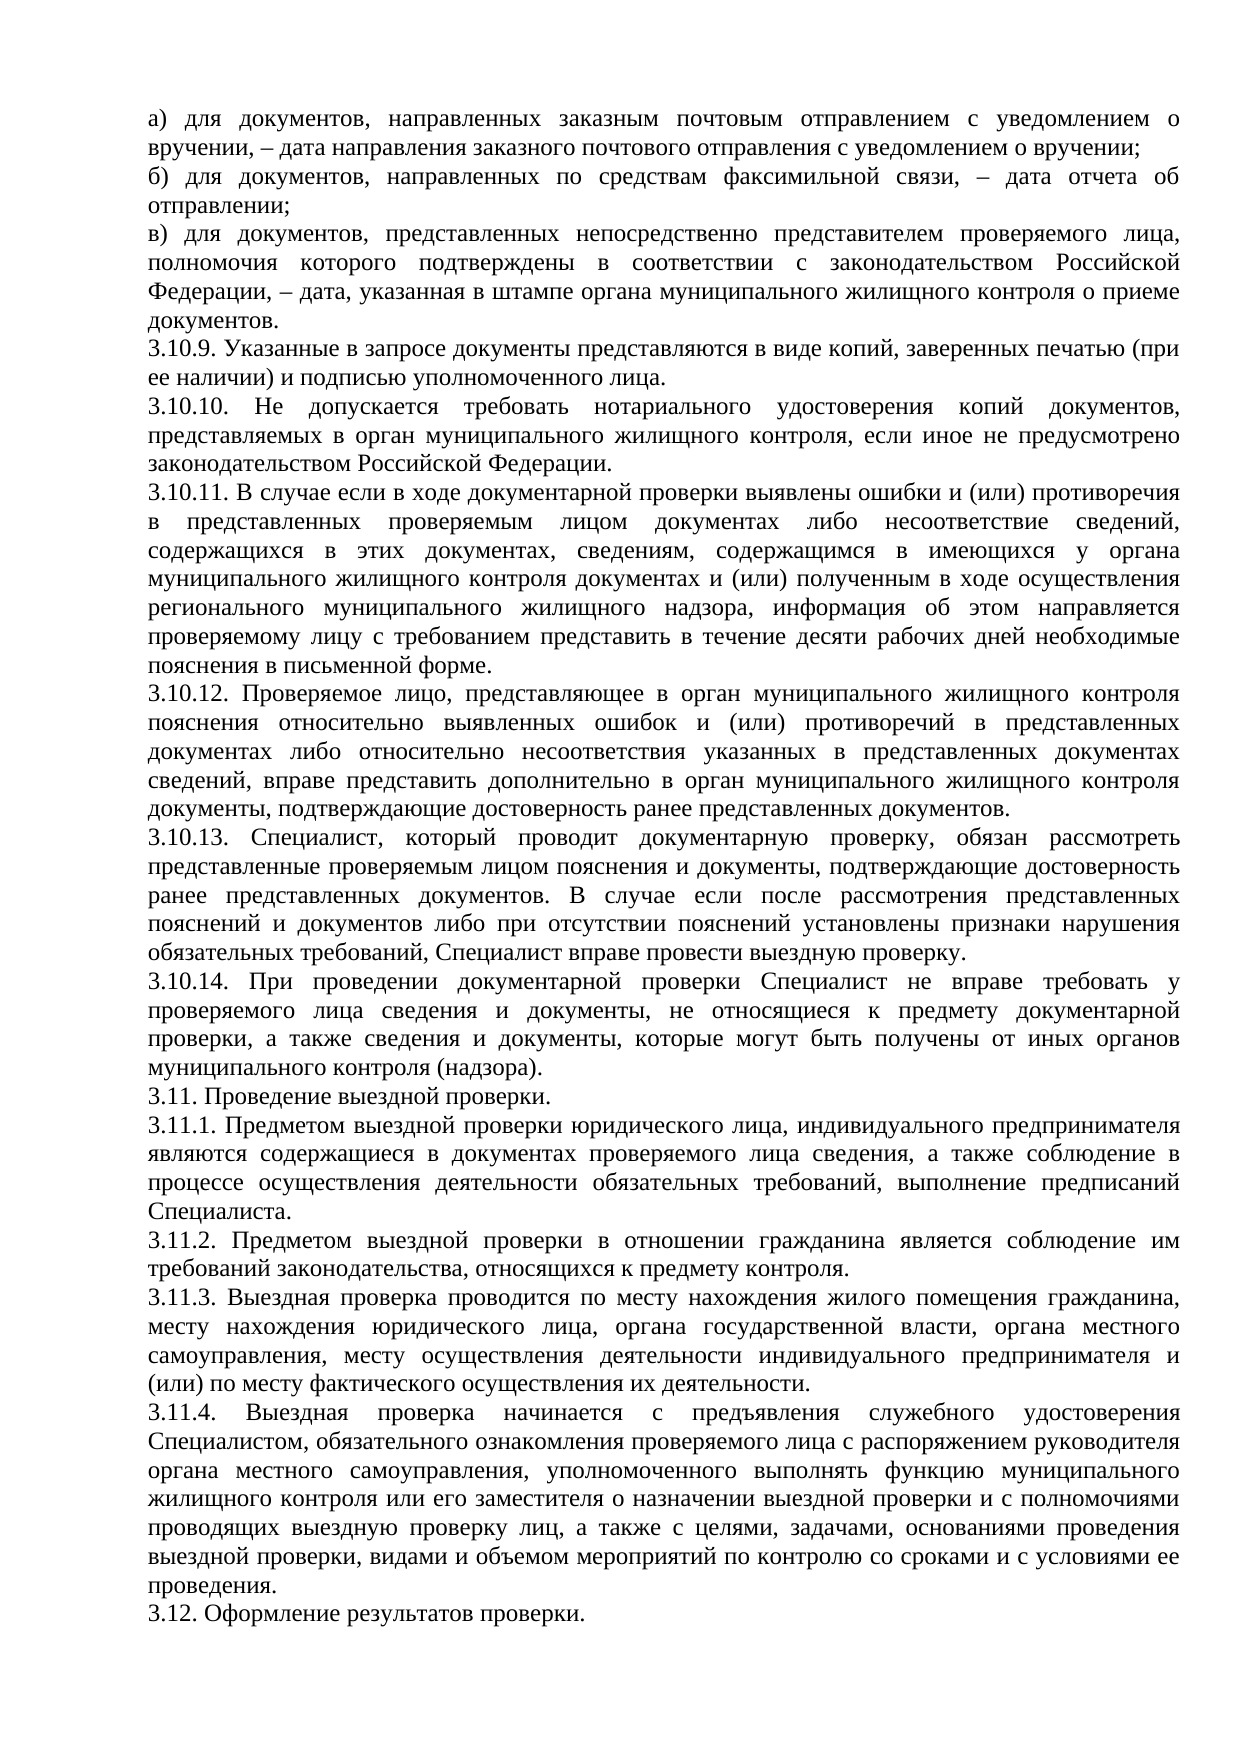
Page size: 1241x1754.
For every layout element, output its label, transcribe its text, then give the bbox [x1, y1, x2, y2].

text 3.11. Проведение выездной проверки. [148, 1081, 1181, 1110]
text 3.10.14. При проведении документарной проверки Специалист не вправе требовать у проверяемого лица сведения и документы, не относящиеся к предмету документарной проверки, а также сведения и документы, которые могут быть получены от иных органов муниципального контроля (надзора). [148, 966, 1181, 1081]
text 3.10.10. Не допускается требовать нотариального удостоверения копий документов, представляемых в орган муниципального жилищного контроля, если иное не предусмотрено законодательством Российской Федерации. [148, 391, 1181, 477]
text 3.11.4. Выездная проверка начинается с предъявления служебного удостоверения Специалистом, обязательного ознакомления проверяемого лица с распоряжением руководителя органа местного самоуправления, уполномоченного выполнять функцию муниципального жилищного контроля или его заместителя о назначении выездной проверки и с полномочиями проводящих выездную проверку лиц, а также с целями, задачами, основаниями проведения выездной проверки, видами и объемом мероприятий по контролю со сроками и с условиями ее проведения. [148, 1397, 1181, 1598]
text 3.10.12. Проверяемое лицо, представляющее в орган муниципального жилищного контроля пояснения относительно выявленных ошибок и (или) противоречий в представленных документах либо относительно несоответствия указанных в представленных документах сведений, вправе представить дополнительно в орган муниципального жилищного контроля документы, подтверждающие достоверность ранее представленных документов. [148, 678, 1181, 822]
text а) для документов, направленных заказным почтовым отправлением с уведомлением о вручении, – дата направления заказного почтового отправления с уведомлением о вручении; [148, 103, 1181, 161]
text в) для документов, представленных непосредственно представителем проверяемого лица, полномочия которого подтверждены в соответствии с законодательством Российской Федерации, – дата, указанная в штампе органа муниципального жилищного контроля о приеме документов. [148, 218, 1181, 333]
text 3.11.2. Предметом выездной проверки в отношении гражданина является соблюдение им требований законодательства, относящихся к предмету контроля. [148, 1225, 1181, 1282]
text б) для документов, направленных по средствам факсимильной связи, – дата отчета об отправлении; [148, 161, 1181, 218]
text 3.12. Оформление результатов проверки. [148, 1598, 1181, 1627]
text 3.11.3. Выездная проверка проводится по месту нахождения жилого помещения гражданина, месту нахождения юридического лица, органа государственной власти, органа местного самоуправления, месту осуществления деятельности индивидуального предпринимателя и (или) по месту фактического осуществления их деятельности. [148, 1282, 1181, 1397]
text 3.10.9. Указанные в запросе документы представляются в виде копий, заверенных печатью (при ее наличии) и подписью уполномоченного лица. [148, 333, 1181, 391]
text 3.11.1. Предметом выездной проверки юридического лица, индивидуального предпринимателя являются содержащиеся в документах проверяемого лица сведения, а также соблюдение в процессе осуществления деятельности обязательных требований, выполнение предписаний Специалиста. [148, 1110, 1181, 1225]
text 3.10.11. В случае если в ходе документарной проверки выявлены ошибки и (или) противоречия в представленных проверяемым лицом документах либо несоответствие сведений, содержащихся в этих документах, сведениям, содержащимся в имеющихся у органа муниципального жилищного контроля документах и (или) полученным в ходе осуществления регионального муниципального жилищного надзора, информация об этом направляется проверяемому лицу с требованием представить в течение десяти рабочих дней необходимые пояснения в письменной форме. [148, 477, 1181, 678]
text 3.10.13. Специалист, который проводит документарную проверку, обязан рассмотреть представленные проверяемым лицом пояснения и документы, подтверждающие достоверность ранее представленных документов. В случае если после рассмотрения представленных пояснений и документов либо при отсутствии пояснений установлены признаки нарушения обязательных требований, Специалист вправе провести выездную проверку. [148, 822, 1181, 966]
